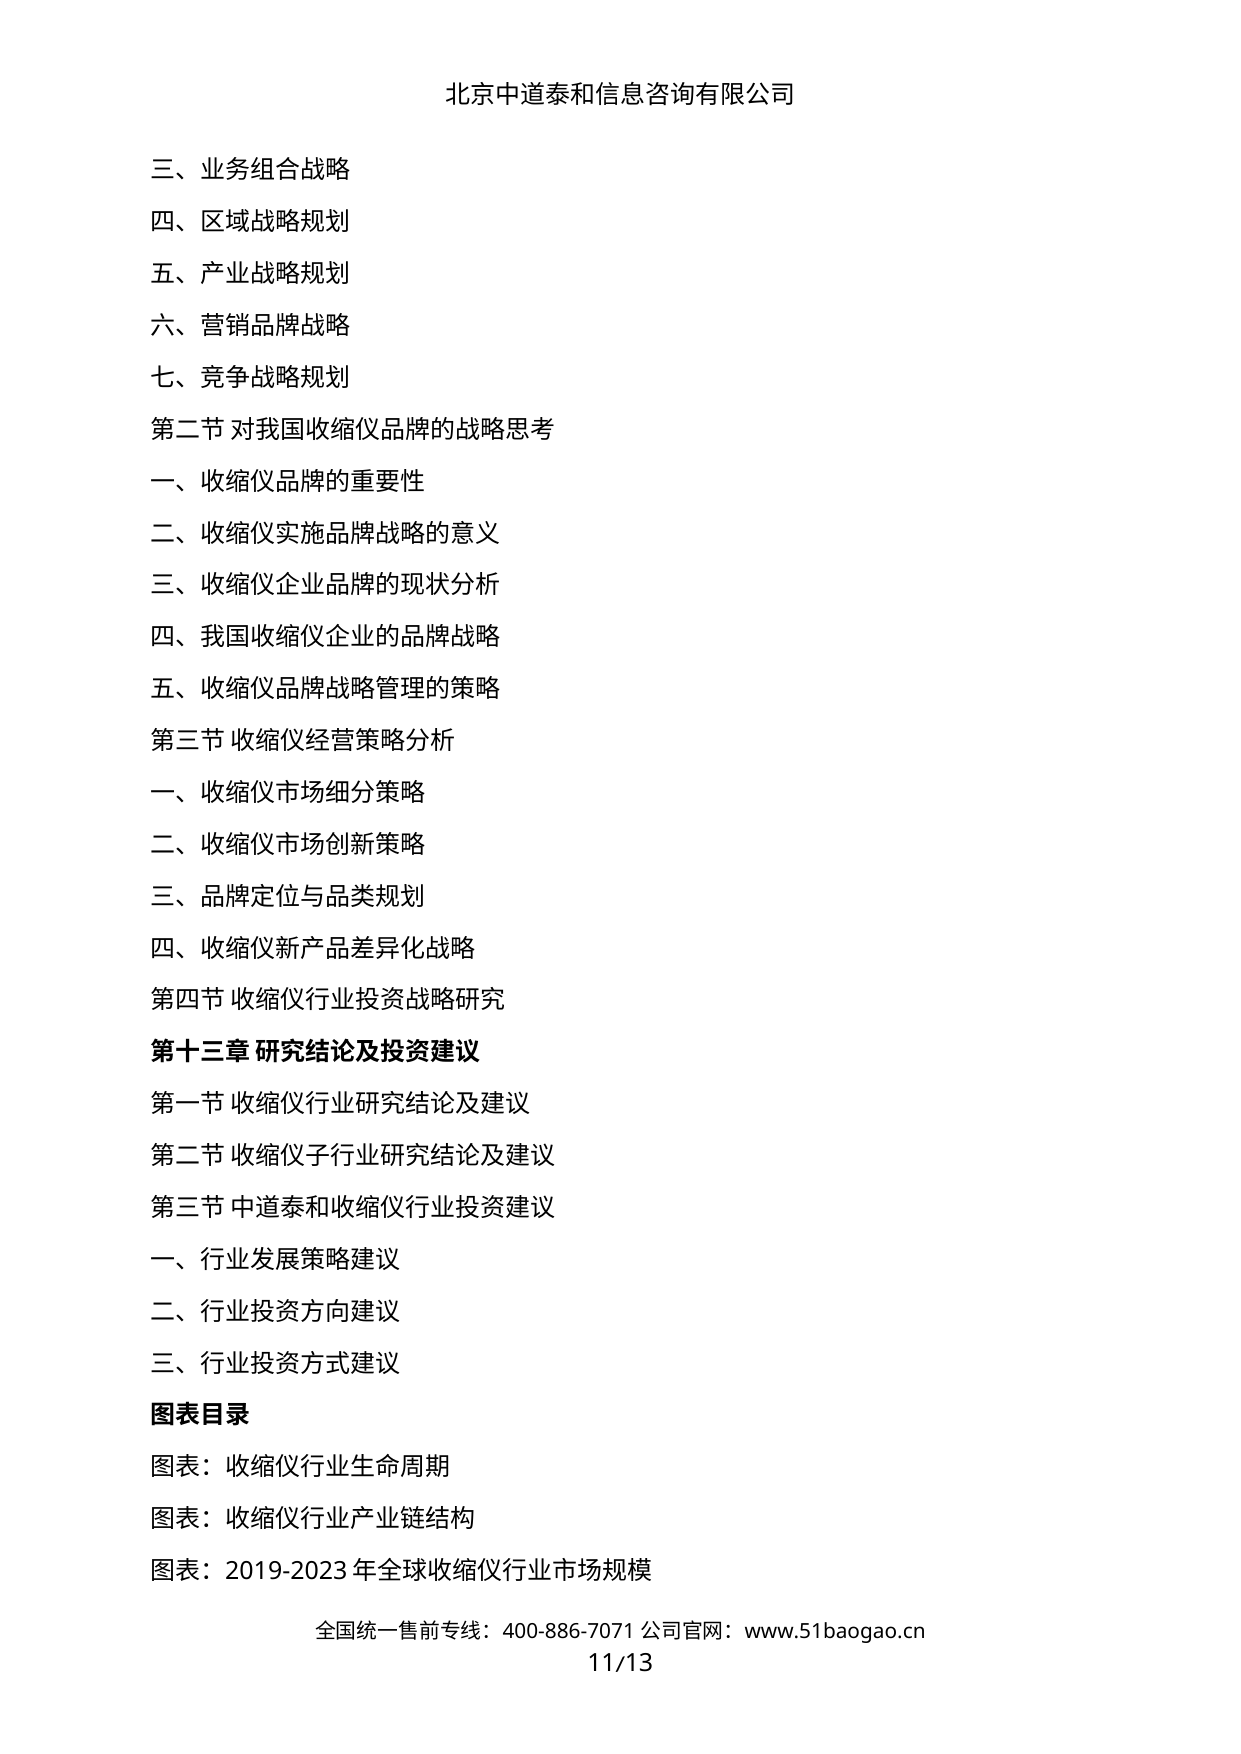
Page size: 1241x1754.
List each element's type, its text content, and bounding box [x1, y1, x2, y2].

text 三、品牌定位与品类规划 [150, 876, 1090, 912]
text 第二节 收缩仪子行业研究结论及建议 [150, 1136, 1090, 1172]
text 六、营销品牌战略 [150, 306, 1090, 342]
text 第三节 收缩仪经营策略分析 [150, 721, 1090, 757]
text 二、收缩仪实施品牌战略的意义 [150, 513, 1090, 549]
text 五、产业战略规划 [150, 254, 1090, 290]
text 第二节 对我国收缩仪品牌的战略思考 [150, 409, 1090, 446]
text 图表：收缩仪行业生命周期 [150, 1447, 1090, 1483]
text 图表目录 [150, 1395, 1090, 1431]
text 第十三章 研究结论及投资建议 [150, 1032, 1090, 1068]
text 三、收缩仪企业品牌的现状分析 [150, 565, 1090, 601]
text 一、收缩仪市场细分策略 [150, 772, 1090, 809]
text 三、行业投资方式建议 [150, 1343, 1090, 1379]
text 七、竞争战略规划 [150, 357, 1090, 394]
text 第一节 收缩仪行业研究结论及建议 [150, 1084, 1090, 1120]
text 四、收缩仪新产品差异化战略 [150, 928, 1090, 964]
text 一、收缩仪品牌的重要性 [150, 461, 1090, 497]
text 五、收缩仪品牌战略管理的策略 [150, 669, 1090, 705]
text 一、行业发展策略建议 [150, 1239, 1090, 1276]
text 二、行业投资方向建议 [150, 1291, 1090, 1327]
text 第三节 中道泰和收缩仪行业投资建议 [150, 1187, 1090, 1224]
text 三、业务组合战略 [150, 150, 1090, 186]
text 图表：收缩仪行业产业链结构 [150, 1499, 1090, 1535]
text 四、区域战略规划 [150, 202, 1090, 238]
text 第四节 收缩仪行业投资战略研究 [150, 980, 1090, 1016]
text 图表：2019-2023年全球收缩仪行业市场规模 [150, 1551, 1090, 1587]
text 二、收缩仪市场创新策略 [150, 824, 1090, 861]
text 四、我国收缩仪企业的品牌战略 [150, 617, 1090, 653]
